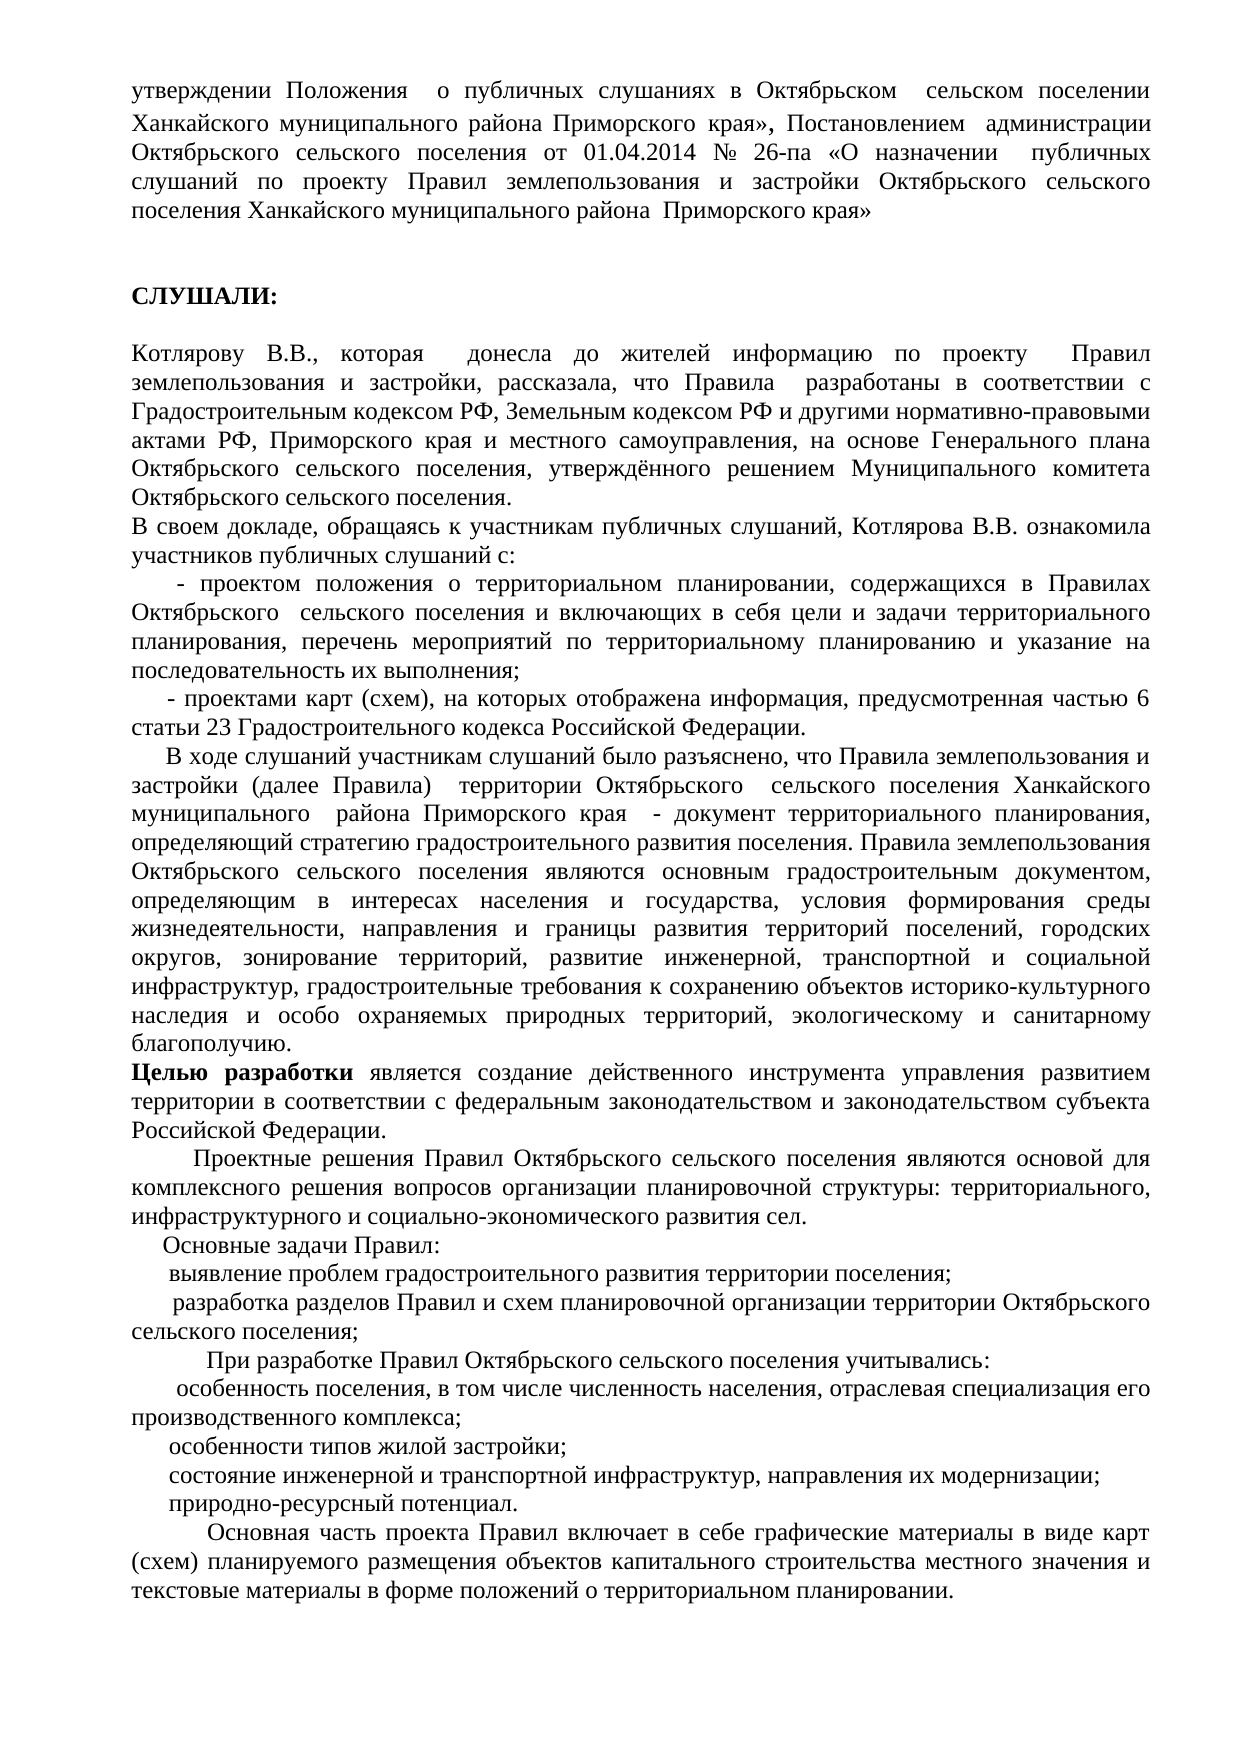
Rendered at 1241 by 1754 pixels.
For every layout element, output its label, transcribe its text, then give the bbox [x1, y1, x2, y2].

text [131, 75, 1152, 223]
text разработка разделов Правил и схем планировочной организации территории Октябрьского сельского поселения; [131, 1287, 1152, 1345]
text Проектные решения Правил Октябрьского сельского поселения являются основой для комплексного решения вопросов организации планировочной структуры: территориального, инфраструктурного и социально-экономического развития сел. [131, 1143, 1152, 1230]
text Целью разработки является создание действенного инструмента управления развитием территории в соответствии с федеральным законодательством и законодательством субъекта Российской Федерации. [131, 1057, 1152, 1143]
text выявление проблем градостроительного развития территории поселения; [131, 1258, 1152, 1287]
text В своем докладе, обращаясь к участникам публичных слушаний, Котлярова В.В. ознакомила участников публичных слушаний с: [131, 511, 1152, 568]
text Основные задачи Правил: [131, 1230, 1152, 1258]
text особенности типов жилой застройки; [131, 1431, 1152, 1460]
text - проектом положения о территориальном планировании, содержащихся в Правилах Октябрьского сельского поселения и включающих в себя цели и задачи территориального планирования, перечень мероприятий по территориальному планированию и указание на последовательность их выполнения; [131, 568, 1152, 683]
text особенность поселения, в том числе численность населения, отраслевая специализация его производственного комплекса; [131, 1373, 1152, 1431]
text СЛУШАЛИ: [131, 281, 1152, 310]
text природно-ресурсный потенциал. [131, 1488, 1152, 1517]
text Основная часть проекта Правил включает в себе графические материалы в виде карт (схем) планируемого размещения объектов капитального строительства местного значения и текстовые материалы в форме положений о территориальном планировании. [131, 1517, 1152, 1603]
text В ходе слушаний участникам слушаний было разъяснено, что Правила землепользования и застройки (далее Правила) территории Октябрьского сельского поселения Ханкайского муниципального района Приморского края - документ территориального планирования, определяющий стратегию градостроительного развития поселения. Правила землепользования Октябрьского сельского поселения являются основным градостроительным документом, определяющим в интересах населения и государства, условия формирования среды жизнедеятельности, направления и границы развития территорий поселений, городских округов, зонирование территорий, развитие инженерной, транспортной и социальной инфраструктур, градостроительные требования к сохранению объектов историко-культурного наследия и особо охраняемых природных территорий, экологическому и санитарному благополучию. [131, 741, 1152, 1057]
text состояние инженерной и транспортной инфраструктур, направления их модернизации; [131, 1460, 1152, 1488]
text - проектами карт (схем), на которых отображена информация, предусмотренная частью 6 статьи 23 Градостроительного кодекса Российской Федерации. [131, 683, 1152, 741]
text Котлярову В.В., которая донесла до жителей информацию по проекту Правил землепользования и застройки, рассказала, что Правила разработаны в соответствии с Градостроительным кодексом РФ, Земельным кодексом РФ и другими нормативно-правовыми актами РФ, Приморского края и местного самоуправления, на основе Генерального плана Октябрьского сельского поселения, утверждённого решением Муниципального комитета Октябрьского сельского поселения. [131, 338, 1152, 511]
text При разработке Правил Октябрьского сельского поселения учитывались: [131, 1345, 1152, 1373]
